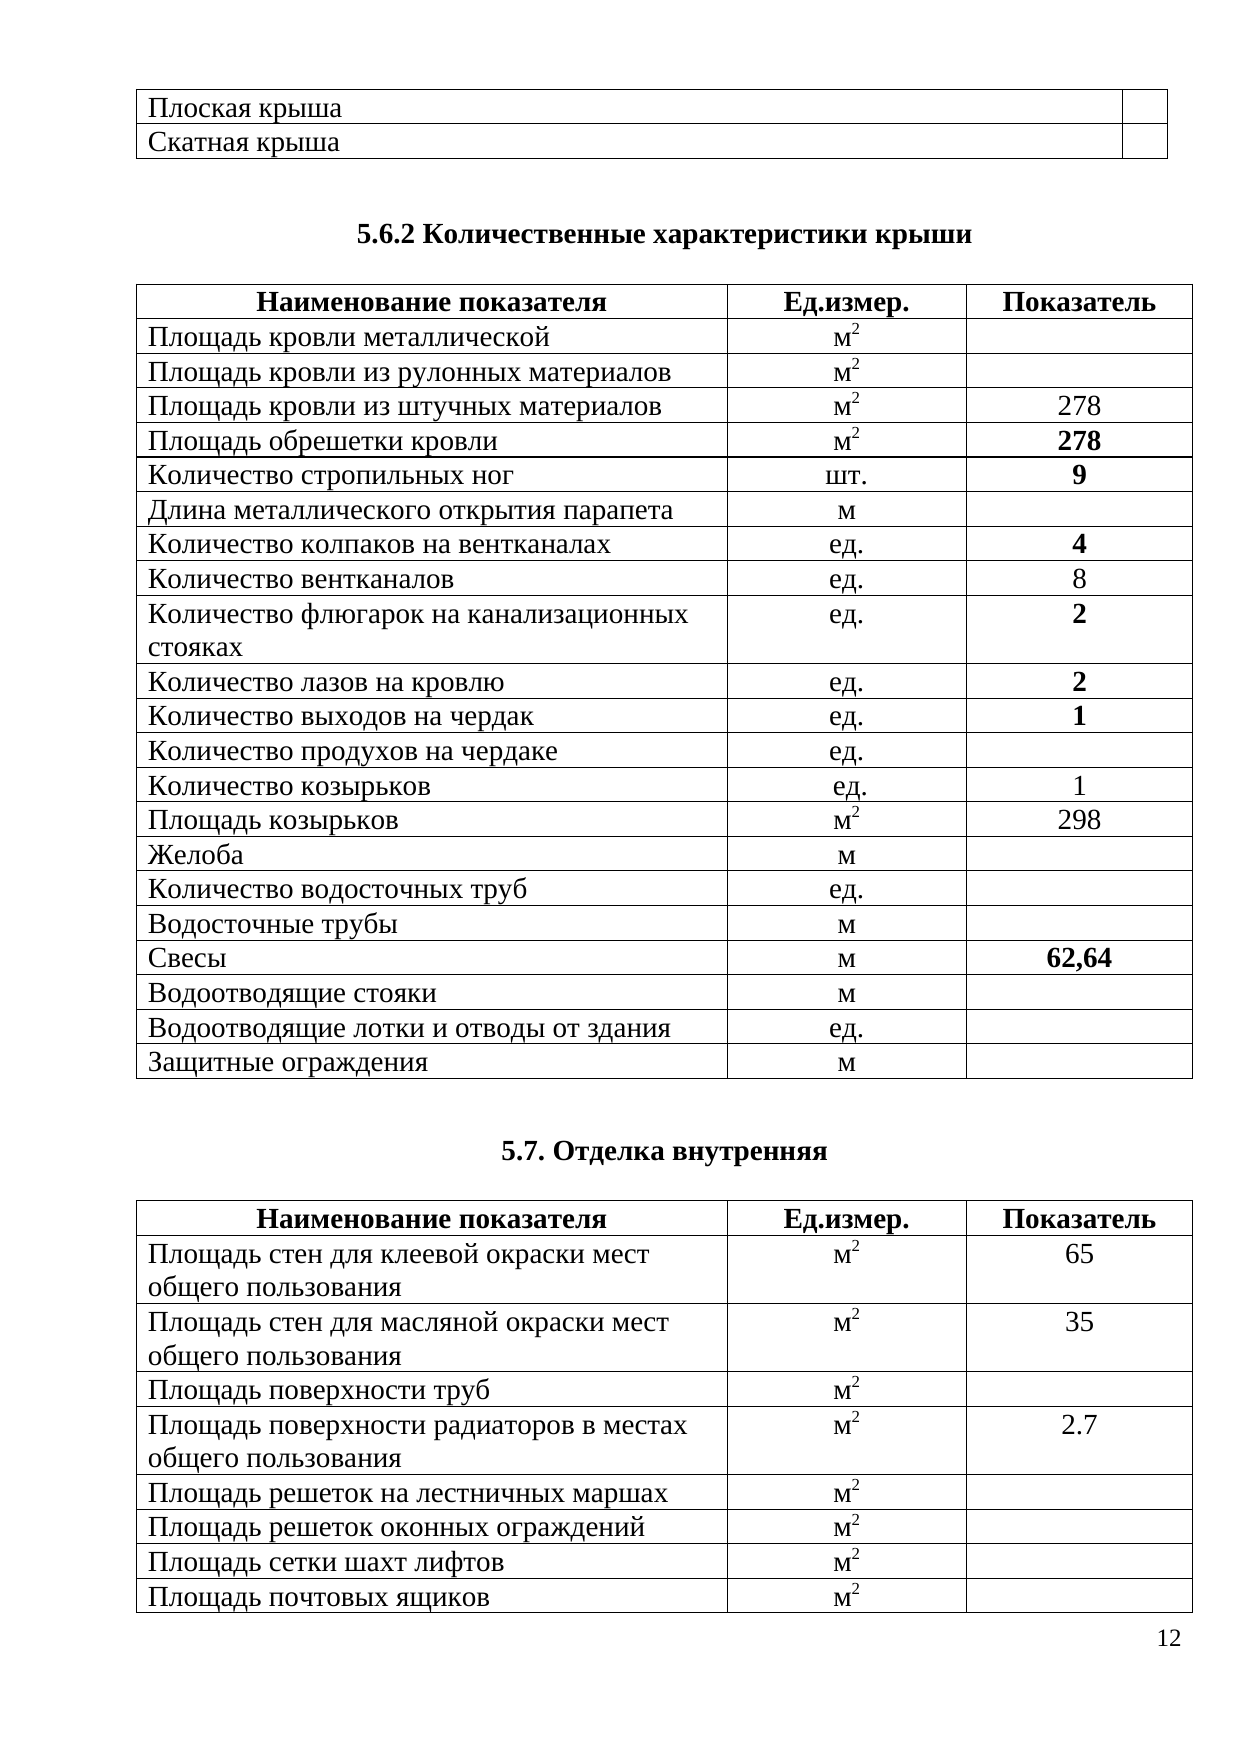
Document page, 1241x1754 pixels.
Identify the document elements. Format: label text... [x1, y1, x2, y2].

table_cell м2 [728, 1579, 966, 1612]
table_cell м2 [728, 354, 966, 387]
table_cell [967, 975, 1192, 1009]
table_cell Количество флюгарок на канализационных стояках [137, 596, 727, 663]
table_cell м [728, 906, 966, 939]
table_cell Длина металлического открытия парапета [137, 492, 727, 526]
table_header Показатель [967, 1201, 1192, 1235]
table_cell ед. [728, 561, 966, 595]
table_cell Количество колпаков на вентканалах [137, 527, 727, 560]
table_cell м [728, 975, 966, 1009]
table_cell Водоотводящие лотки и отводы от здания [137, 1010, 727, 1043]
table_header Ед.измер. [728, 285, 966, 318]
table_cell 2 [967, 596, 1192, 663]
table_cell ед. [728, 1010, 966, 1043]
table_cell Количество козырьков [137, 768, 727, 801]
table_cell ед. [728, 527, 966, 560]
table_cell м2 [728, 1510, 966, 1543]
table_cell Площадь стен для масляной окраски мест общего пользования [137, 1304, 727, 1371]
table_cell [967, 354, 1192, 387]
table_cell м [728, 941, 966, 974]
table_cell [967, 1044, 1192, 1078]
text 5.6.2 Количественные характеристики крыши [148, 216, 1181, 250]
table_header Плоская крыша [137, 90, 1122, 123]
table_cell м2 [728, 1372, 966, 1406]
table_cell м [728, 837, 966, 870]
table_cell Количество лазов на кровлю [137, 664, 727, 697]
table_cell Площадь обрешетки кровли [137, 423, 727, 456]
table_cell м2 [728, 1407, 966, 1474]
table_cell 278 [967, 423, 1192, 456]
table_cell ед. [728, 871, 966, 905]
table_cell Площадь кровли металлической [137, 319, 727, 353]
table_cell 2.7 [967, 1407, 1192, 1474]
table_cell ед. [728, 699, 966, 732]
table_cell Количество выходов на чердак [137, 699, 727, 732]
table_header Наименование показателя [137, 285, 727, 318]
table_cell 1 [967, 768, 1192, 801]
table_cell [967, 1475, 1192, 1508]
table_cell Количество водосточных труб [137, 871, 727, 905]
table_cell [967, 1372, 1192, 1406]
table_cell [967, 1579, 1192, 1612]
table_cell Количество стропильных ног [137, 458, 727, 491]
table_cell Количество продухов на чердаке [137, 733, 727, 767]
table_cell [967, 1544, 1192, 1578]
table_cell Желоба [137, 837, 727, 870]
table_cell Водоотводящие стояки [137, 975, 727, 1009]
table_cell [967, 492, 1192, 526]
table_cell Площадь поверхности труб [137, 1372, 727, 1406]
table_cell 62,64 [967, 941, 1192, 974]
table_cell Свесы [137, 941, 727, 974]
table_cell [967, 1010, 1192, 1043]
table_header  [1123, 90, 1167, 123]
table_cell м [728, 492, 966, 526]
table_cell Площадь сетки шахт лифтов [137, 1544, 727, 1578]
table_cell 4 [967, 527, 1192, 560]
table_cell 9 [967, 458, 1192, 491]
table_cell шт. [728, 458, 966, 491]
table_cell м2 [728, 1475, 966, 1508]
table_cell Площадь поверхности радиаторов в местах общего пользования [137, 1407, 727, 1474]
table_cell м2 [728, 319, 966, 353]
table_cell ед. [728, 664, 966, 697]
table_cell [967, 733, 1192, 767]
table_cell [967, 906, 1192, 939]
table_cell Площадь почтовых ящиков [137, 1579, 727, 1612]
table_cell 298 [967, 802, 1192, 836]
table_cell [967, 871, 1192, 905]
table_cell м2 [728, 423, 966, 456]
table_cell 278 [967, 388, 1192, 422]
table_cell м2 [728, 802, 966, 836]
table_cell Площадь решеток оконных ограждений [137, 1510, 727, 1543]
table_cell 35 [967, 1304, 1192, 1371]
table_cell Водосточные трубы [137, 906, 727, 939]
table_cell ед. [728, 596, 966, 663]
table_cell [967, 319, 1192, 353]
table_cell Скатная крыша [137, 124, 1122, 158]
table_cell 1 [967, 699, 1192, 732]
table_cell Площадь решеток на лестничных маршах [137, 1475, 727, 1508]
table_cell 2 [967, 664, 1192, 697]
table_cell [967, 1510, 1192, 1543]
table_cell Количество вентканалов [137, 561, 727, 595]
table_cell 65 [967, 1236, 1192, 1303]
table_cell Площадь кровли из штучных материалов [137, 388, 727, 422]
table_cell м [728, 1044, 966, 1078]
table_cell Площадь кровли из рулонных материалов [137, 354, 727, 387]
table_header Ед.измер. [728, 1201, 966, 1235]
table_header Показатель [967, 285, 1192, 318]
table_cell м2 [728, 1544, 966, 1578]
table_cell ед. [728, 768, 966, 801]
table_cell  [1123, 124, 1167, 158]
table_header Наименование показателя [137, 1201, 727, 1235]
table_cell м2 [728, 1304, 966, 1371]
table_cell 8 [967, 561, 1192, 595]
table_cell м2 [728, 388, 966, 422]
table_cell м2 [728, 1236, 966, 1303]
table_cell [967, 837, 1192, 870]
table_cell Площадь стен для клеевой окраски мест общего пользования [137, 1236, 727, 1303]
text 5.7. Отделка внутренняя [148, 1133, 1181, 1167]
table_cell Защитные ограждения [137, 1044, 727, 1078]
table_cell ед. [728, 733, 966, 767]
table_cell Площадь козырьков [137, 802, 727, 836]
